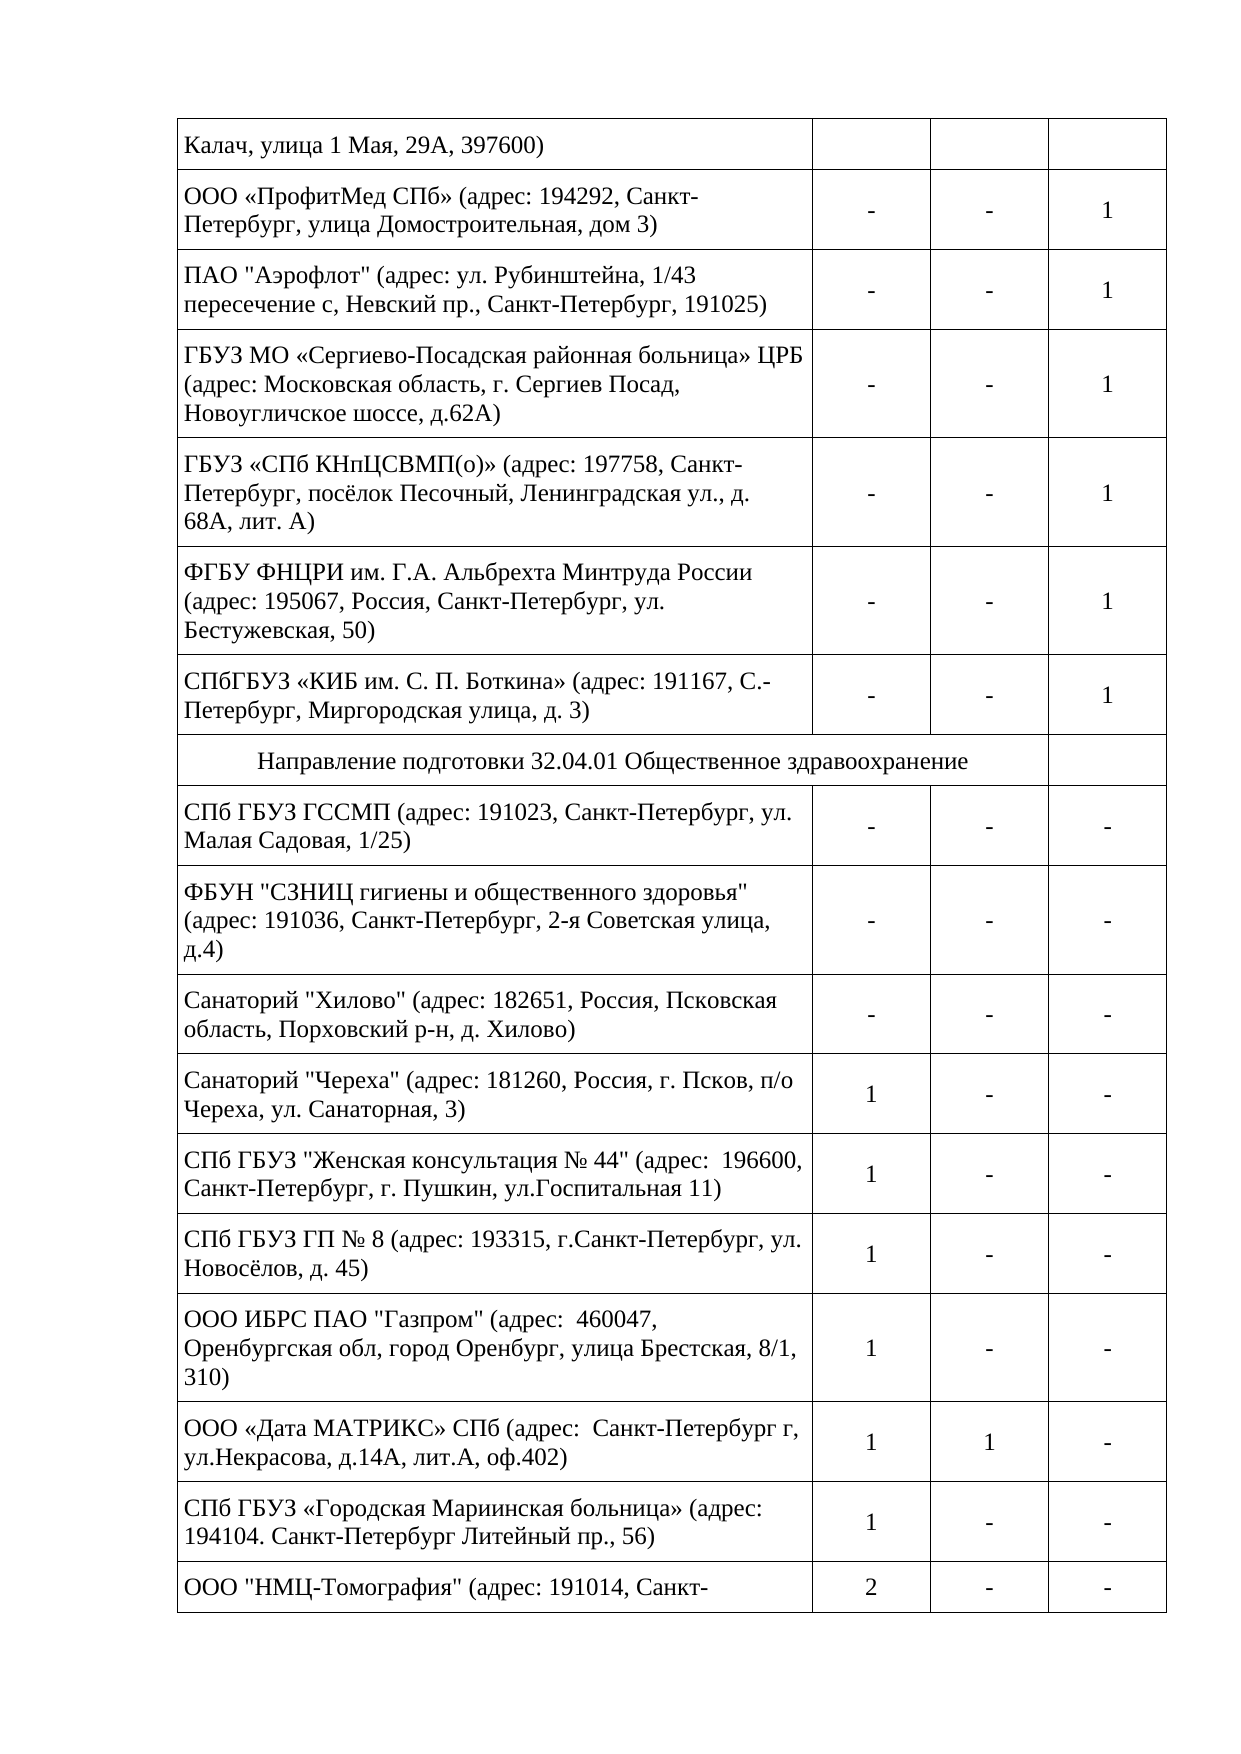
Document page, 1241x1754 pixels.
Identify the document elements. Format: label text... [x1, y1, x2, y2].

table_cell - [813, 866, 930, 973]
table_cell СПб ГБУЗ «Городская Мариинская больница» (адрес: 194104. Санкт-Петербург Литейный пр., 56) [178, 1482, 812, 1561]
table_cell - [1049, 975, 1166, 1053]
table_cell - [931, 1134, 1048, 1213]
table_cell 1 [813, 1134, 930, 1213]
table_cell - [931, 438, 1048, 546]
table_cell 1 [1049, 170, 1166, 249]
table_cell СПб ГБУЗ "Женская консультация № 44" (адрес: 196600, Санкт-Петербург, г. Пушкин, ул.Госпитальная 11) [178, 1134, 812, 1213]
table_cell - [813, 655, 930, 734]
table_cell - [931, 330, 1048, 437]
table_cell 1 [1049, 330, 1166, 437]
table_cell - [813, 438, 930, 546]
table_cell - [931, 119, 1048, 169]
table_cell - [931, 1054, 1048, 1133]
table_cell - [1049, 786, 1166, 865]
table_cell - [931, 1482, 1048, 1561]
table_cell ГБУЗ «СПб КНпЦСВМП(о)» (адрес: 197758, Санкт-Петербург, посёлок Песочный, Ленинградская ул., д. 68А, лит. А) [178, 438, 812, 546]
table_cell - [931, 655, 1048, 734]
table_cell 1 [1049, 250, 1166, 329]
table_cell 1 [1049, 119, 1166, 169]
table_cell - [1049, 1134, 1166, 1213]
table_cell - [931, 1562, 1048, 1612]
table_cell 1 [931, 1402, 1048, 1481]
table_cell ООО «Дата МАТРИКС» СПб (адрес: Санкт-Петербург г, ул.Некрасова, д.14А, лит.А, оф.402) [178, 1402, 812, 1481]
table_cell - [931, 547, 1048, 654]
table_cell - [931, 250, 1048, 329]
table_cell ГБУЗ МО «Сергиево-Посадская районная больница» ЦРБ (адрес: Московская область, г. Сергиев Посад, Новоугличское шоссе, д.62А) [178, 330, 812, 437]
table_cell ФГБУ ФНЦРИ им. Г.А. Альбрехта Минтруда России (адрес: 195067, Россия, Санкт-Петербург, ул. Бестужевская, 50) [178, 547, 812, 654]
table_cell - [813, 975, 930, 1053]
table_cell - [813, 170, 930, 249]
table_cell 1 [1049, 547, 1166, 654]
table_cell 1 [813, 1402, 930, 1481]
table_cell - [931, 786, 1048, 865]
table_cell 2 [813, 1562, 930, 1612]
table_cell Санаторий "Хилово" (адрес: 182651, Россия, Псковская область, Порховский р-н, д. Хилово) [178, 975, 812, 1053]
table_cell 1 [813, 1214, 930, 1293]
table_cell - [1049, 866, 1166, 973]
table_cell - [1049, 1402, 1166, 1481]
table_cell - [813, 119, 930, 169]
table_cell - [1049, 1054, 1166, 1133]
table_cell ООО «ПрофитМед СПб» (адрес: 194292, Санкт-Петербург, улица Домостроительная, дом 3) [178, 170, 812, 249]
table_cell - [1049, 1214, 1166, 1293]
table_cell - [813, 547, 930, 654]
table_cell Санаторий "Череха" (адрес: 181260, Россия, г. Псков, п/о Череха, ул. Санаторная, 3) [178, 1054, 812, 1133]
table_cell - [931, 866, 1048, 973]
table_cell 1 [813, 1054, 930, 1133]
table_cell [178, 1562, 812, 1612]
table_cell - [931, 1214, 1048, 1293]
table_cell 1 [813, 1482, 930, 1561]
table_cell ООО ИБРС ПАО "Газпром" (адрес: 460047, Оренбургская обл, город Оренбург, улица Брестская, 8/1, 310) [178, 1294, 812, 1401]
table_cell - [1049, 1482, 1166, 1561]
table_cell 1 [1049, 438, 1166, 546]
table_cell - [1049, 1562, 1166, 1612]
table_cell - [813, 330, 930, 437]
table_cell СПб ГБУЗ ГССМП (адрес: 191023, Санкт-Петербург, ул. Малая Садовая, 1/25) [178, 786, 812, 865]
table_cell - [931, 170, 1048, 249]
table_cell ФБУН "СЗНИЦ гигиены и общественного здоровья" (адрес: 191036, Санкт-Петербург, 2-я Советская улица, д.4) [178, 866, 812, 973]
table_cell СПб ГБУЗ ГП № 8 (адрес: 193315, г.Санкт-Петербург, ул. Новосёлов, д. 45) [178, 1214, 812, 1293]
table_cell - [813, 250, 930, 329]
table_cell Направление подготовки 32.04.01 Общественное здравоохранение [178, 735, 1048, 785]
table_cell - [1049, 1294, 1166, 1401]
table_cell - [931, 1294, 1048, 1401]
table_cell СПбГБУЗ «КИБ им. С. П. Боткина» (адрес: 191167, С.-Петербург, Миргородская улица, д. 3) [178, 655, 812, 734]
table_cell ПАО "Аэрофлот" (адрес: ул. Рубинштейна, 1/43 пересечение с, Невский пр., Санкт-Петербург, 191025) [178, 250, 812, 329]
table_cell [178, 119, 812, 169]
table_cell 1 [1049, 655, 1166, 734]
table_cell - [813, 786, 930, 865]
table_cell [1049, 735, 1166, 785]
table_cell - [931, 975, 1048, 1053]
table_cell 1 [813, 1294, 930, 1401]
